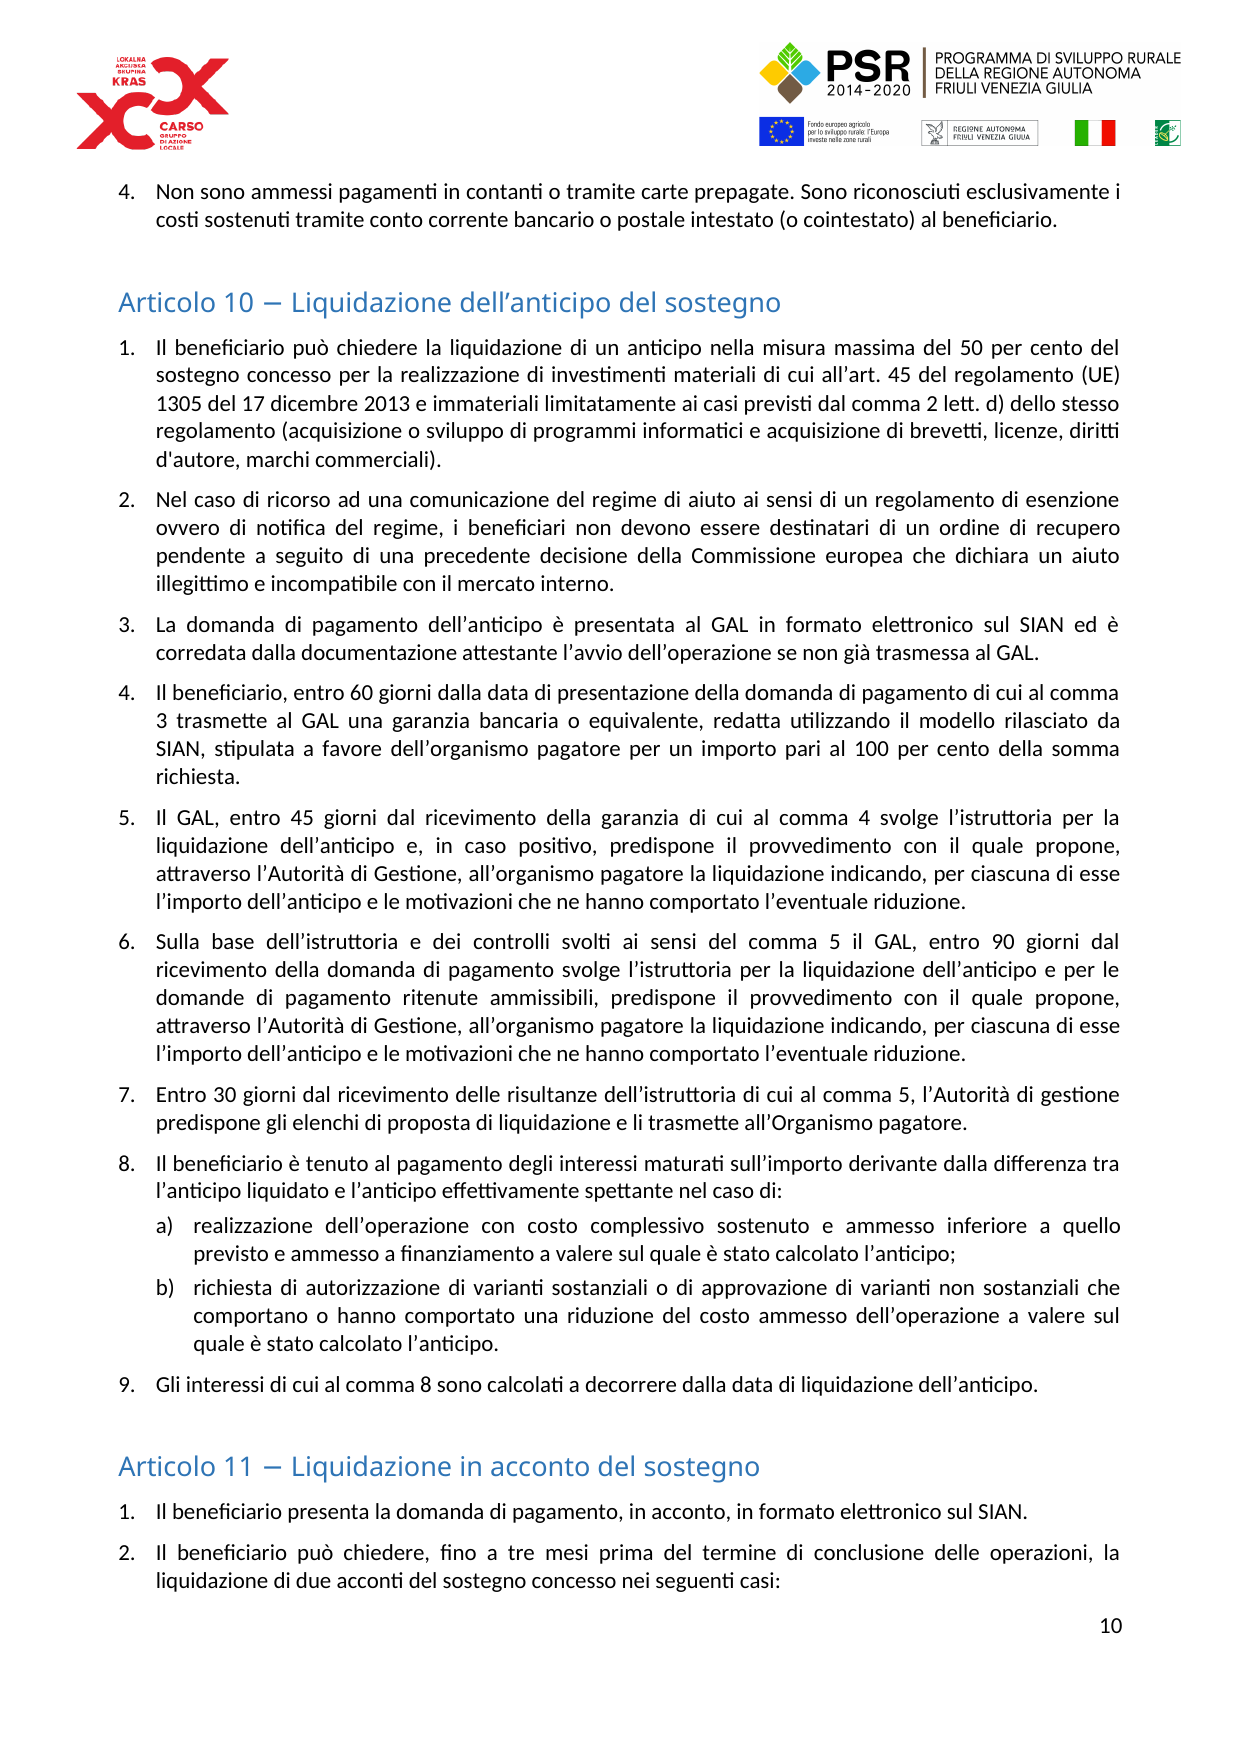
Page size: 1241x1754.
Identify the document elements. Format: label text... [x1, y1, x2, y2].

subtitle Articolo 10 − Liquidazione dell’anticipo del sostegno [118, 283, 1122, 320]
text Sulla base dell’istruttoria e dei controlli svolti ai sensi del comma 5 il GAL, entro 90 giorni dal ricevimento della domanda di pagamento svolge l’istruttoria per la liquidazione dell’anticipo e per le domande di pagamento ritenute ammissibili, predispone il provvedimento con il quale propone, attraverso l’Autorità di Gestione, all’organismo pagatore la liquidazione indicando, per ciascuna di esse l’importo dell’anticipo e le motivazioni che ne hanno comportato l’eventuale riduzione. [118, 927, 1122, 1068]
text Il GAL, entro 45 giorni dal ricevimento della garanzia di cui al comma 4 svolge l’istruttoria per la liquidazione dell’anticipo e, in caso positivo, predispone il provvedimento con il quale propone, attraverso l’Autorità di Gestione, all’organismo pagatore la liquidazione indicando, per ciascuna di esse l’importo dell’anticipo e le motivazioni che ne hanno comportato l’eventuale riduzione. [118, 803, 1122, 915]
list Il beneficiario può chiedere la liquidazione di un anticipo nella misura massima del 50 per cento del sostegno concesso per la realizzazione di investimenti materiali di cui all’art. 45 del regolamento (UE) 1305 del 17 dicembre 2013 e immateriali limitatamente ai casi previsti dal comma 2 lett. d) dello stesso regolamento (acquisizione o sviluppo di programmi informatici e acquisizione di brevetti, licenze, diritti d'autore, marchi commerciali). [118, 333, 1122, 473]
text Nel caso di ricorso ad una comunicazione del regime di aiuto ai sensi di un regolamento di esenzione ovvero di notifica del regime, i beneficiari non devono essere destinatari di un ordine di recupero pendente a seguito di una precedente decisione della Commissione europea che dichiara un aiuto illegittimo e incompatibile con il mercato interno. [118, 485, 1122, 597]
list Il beneficiario presenta la domanda di pagamento, in acconto, in formato elettronico sul SIAN. [118, 1497, 1122, 1525]
text Il beneficiario è tenuto al pagamento degli interessi maturati sull’importo derivante dalla differenza tra l’anticipo liquidato e l’anticipo effettivamente spettante nel caso di: [118, 1149, 1122, 1205]
picture [76, 57, 229, 150]
list realizzazione dell’operazione con costo complessivo sostenuto e ammesso inferiore a quello previsto e ammesso a finanziamento a valere sul quale è stato calcolato l’anticipo; [156, 1211, 1122, 1267]
text Entro 30 giorni dal ricevimento delle risultanze dell’istruttoria di cui al comma 5, l’Autorità di gestione predispone gli elenchi di proposta di liquidazione e li trasmette all’Organismo pagatore. [118, 1080, 1122, 1136]
picture [759, 42, 1181, 146]
text La domanda di pagamento dell’anticipo è presentata al GAL in formato elettronico sul SIAN ed è corredata dalla documentazione attestante l’avvio dell’operazione se non già trasmessa al GAL. [118, 610, 1122, 666]
text Il beneficiario, entro 60 giorni dalla data di presentazione della domanda di pagamento di cui al comma 3 trasmette al GAL una garanzia bancaria o equivalente, redatta utilizzando il modello rilasciato da SIAN, stipulata a favore dell’organismo pagatore per un importo pari al 100 per cento della somma richiesta. [118, 678, 1122, 790]
subtitle Articolo 11 − Liquidazione in acconto del sostegno [118, 1448, 1122, 1485]
text Non sono ammessi pagamenti in contanti o tramite carte prepagate. Sono riconosciuti esclusivamente i costi sostenuti tramite conto corrente bancario o postale intestato (o cointestato) al beneficiario. [118, 177, 1122, 233]
text Gli interessi di cui al comma 8 sono calcolati a decorrere dalla data di liquidazione dell’anticipo. [118, 1370, 1122, 1398]
text richiesta di autorizzazione di varianti sostanziali o di approvazione di varianti non sostanziali che comportano o hanno comportato una riduzione del costo ammesso dell’operazione a valere sul quale è stato calcolato l’anticipo. [156, 1273, 1122, 1357]
text Il beneficiario può chiedere, fino a tre mesi prima del termine di conclusione delle operazioni, la liquidazione di due acconti del sostegno concesso nei seguenti casi: [118, 1538, 1122, 1594]
